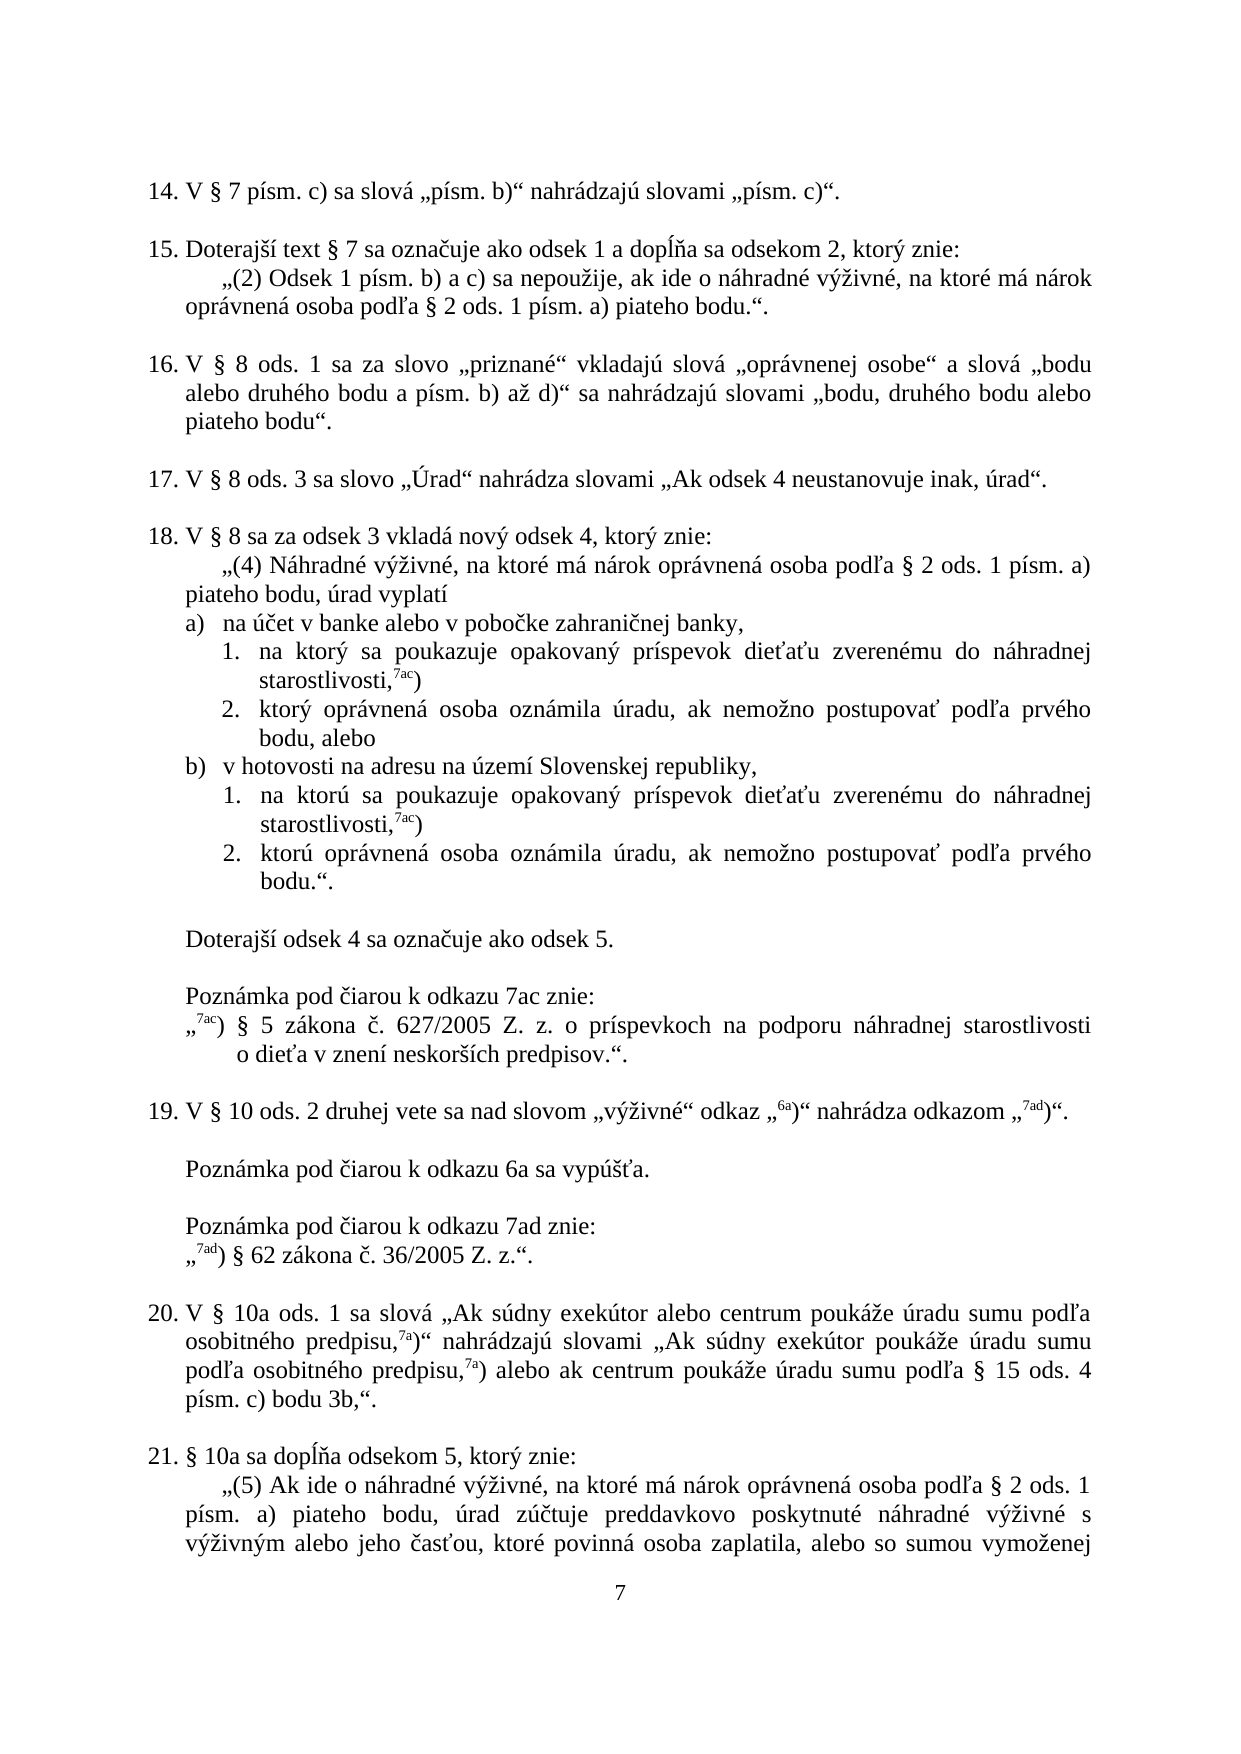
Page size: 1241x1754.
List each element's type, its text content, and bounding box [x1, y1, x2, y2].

list ktorý oprávnená osoba oznámila úradu, ak nemožno postupovať podľa prvého bodu, alebo [221, 694, 1092, 751]
list „(2) Odsek 1 písm. b) a c) sa nepoužije, ak ide o náhradné výživné, na ktoré má nárok oprávnená osoba podľa § 2 ods. 1 písm. a) piateho bodu.“. [185, 263, 1092, 320]
list Doterajší odsek 4 sa označuje ako odsek 5. [185, 924, 1092, 953]
list „7ac) § 5 zákona č. 627/2005 Z. z. o príspevkoch na podporu náhradnej starostlivosti o dieťa v znení neskorších predpisov.“. [185, 1010, 1092, 1068]
list na ktorú sa poukazuje opakovaný príspevok dieťaťu zverenému do náhradnej starostlivosti,7ac) [223, 780, 1092, 838]
list ktorú oprávnená osoba oznámila úradu, ak nemožno postupovať podľa prvého bodu.“. [223, 838, 1092, 895]
list § 10a sa dopĺňa odsekom 5, ktorý znie: [148, 1441, 1092, 1470]
list na účet v banke alebo v pobočke zahraničnej banky, [185, 608, 1092, 636]
list V § 8 ods. 3 sa slovo „Úrad“ nahrádza slovami „Ak odsek 4 neustanovuje inak, úrad“. [148, 464, 1092, 493]
list V § 8 ods. 1 sa za slovo „priznané“ vkladajú slová „oprávnenej osobe“ a slová „bodu alebo druhého bodu a písm. b) až d)“ sa nahrádzajú slovami „bodu, druhého bodu alebo piateho bodu“. [148, 349, 1092, 435]
list V § 10a ods. 1 sa slová „Ak súdny exekútor alebo centrum poukáže úradu sumu podľa osobitného predpisu,7a)“ nahrádzajú slovami „Ak súdny exekútor poukáže úradu sumu podľa osobitného predpisu,7a) alebo ak centrum poukáže úradu sumu podľa § 15 ods. 4 písm. c) bodu 3b,“. [148, 1298, 1092, 1413]
list Poznámka pod čiarou k odkazu 7ad znie: [185, 1211, 1092, 1240]
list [185, 1470, 1092, 1556]
list „7ad) § 62 zákona č. 36/2005 Z. z.“. [185, 1240, 1092, 1269]
list „(4) Náhradné výživné, na ktoré má nárok oprávnená osoba podľa § 2 ods. 1 písm. a) piateho bodu, úrad vyplatí [185, 550, 1092, 608]
list V § 10 ods. 2 druhej vete sa nad slovom „výživné“ odkaz „6a)“ nahrádza odkazom „7ad)“. [148, 1096, 1092, 1125]
list Poznámka pod čiarou k odkazu 6a sa vypúšťa. [185, 1154, 1092, 1183]
list v hotovosti na adresu na území Slovenskej republiky, [185, 751, 1092, 780]
list Poznámka pod čiarou k odkazu 7ac znie: [185, 981, 1092, 1010]
list na ktorý sa poukazuje opakovaný príspevok dieťaťu zverenému do náhradnej starostlivosti,7ac) [221, 636, 1092, 694]
list Doterajší text § 7 sa označuje ako odsek 1 a dopĺňa sa odsekom 2, ktorý znie: [148, 234, 1092, 263]
list V § 8 sa za odsek 3 vkladá nový odsek 4, ktorý znie: [148, 521, 1092, 550]
list V § 7 písm. c) sa slová „písm. b)“ nahrádzajú slovami „písm. c)“. [148, 176, 1092, 205]
